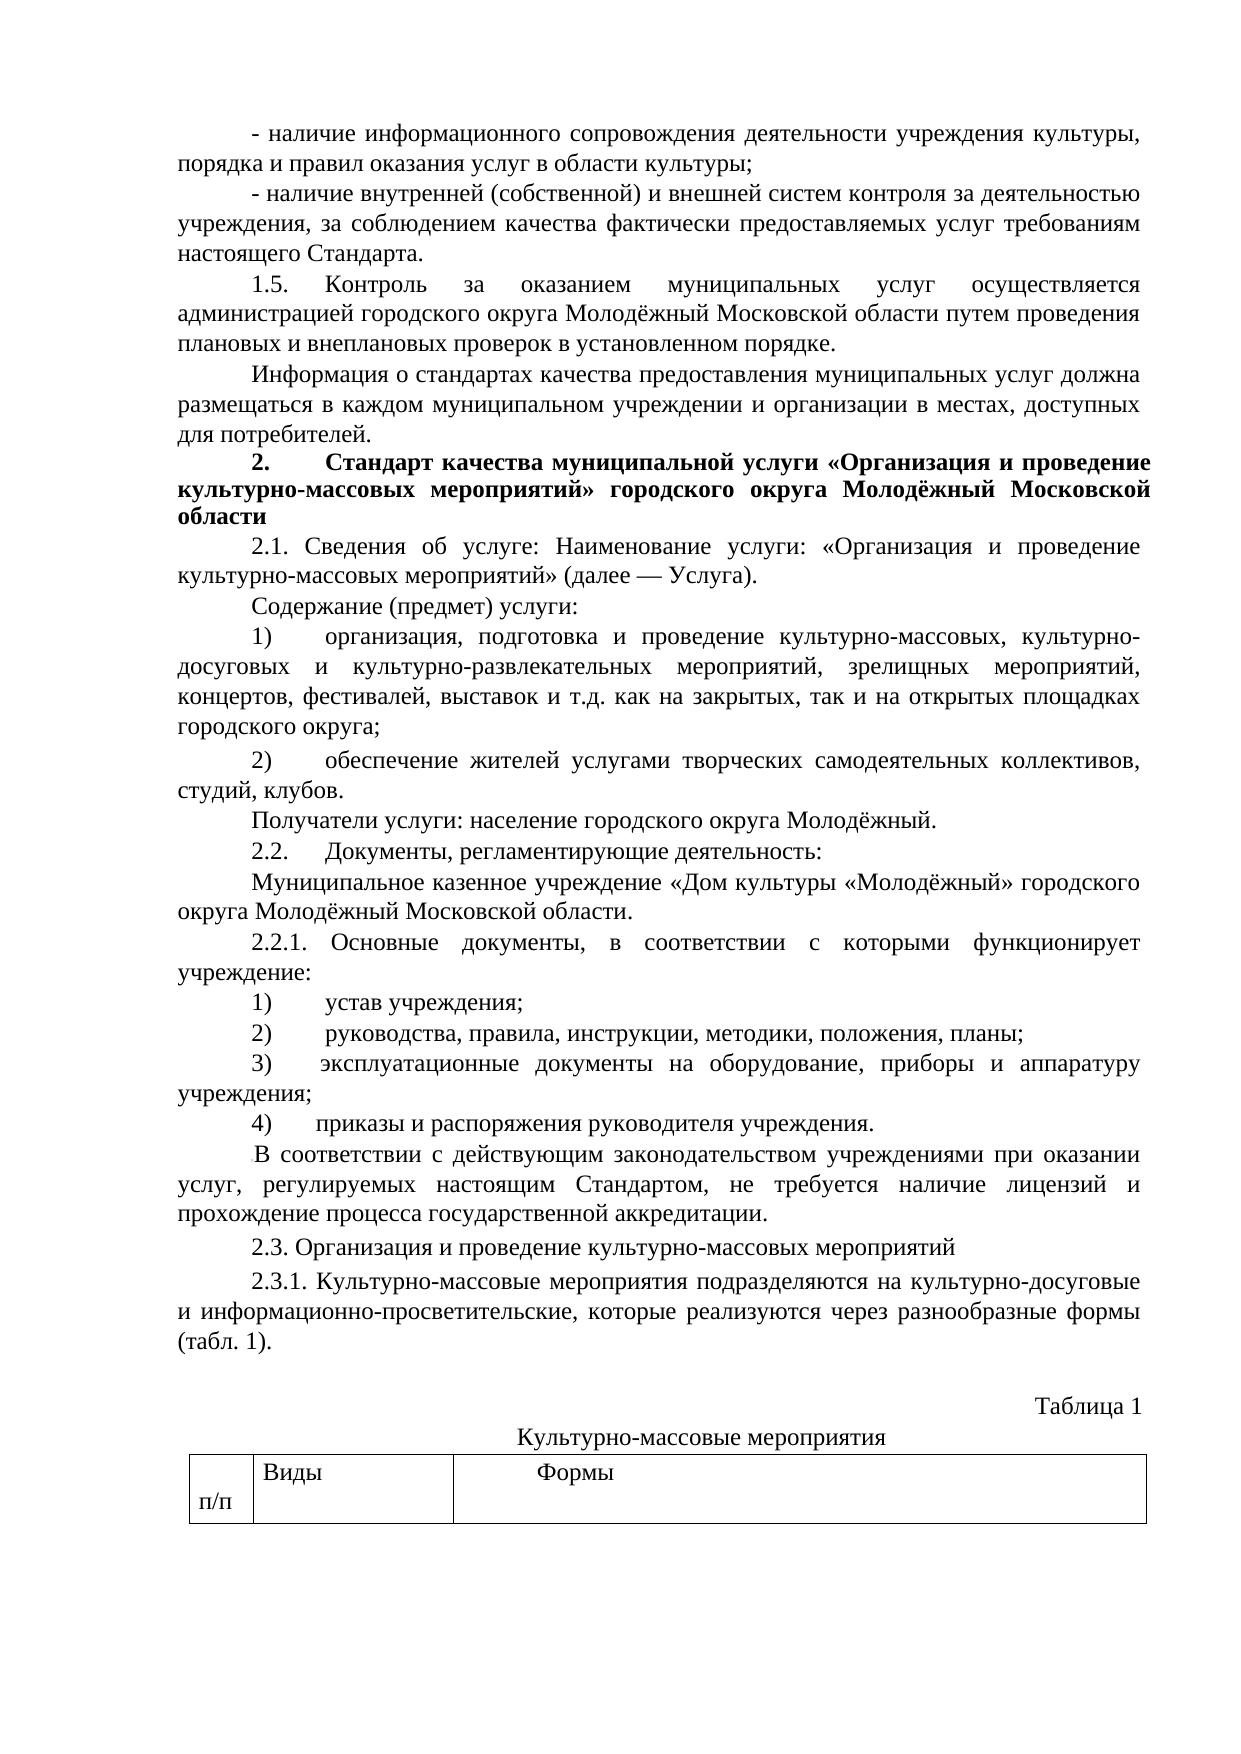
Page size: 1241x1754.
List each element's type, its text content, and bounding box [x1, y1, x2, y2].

text - наличие внутренней (собственной) и внешней систем контроля за деятельностью учреждения, за соблюдением качества фактически предоставляемых услуг требованиям настоящего Стандарта. [177, 178, 1141, 267]
text 2.1. Сведения об услуге: Наименование услуги: «Организация и проведение культурно-массовых мероприятий» (далее — Услуга). [177, 531, 1141, 589]
list устав учреждения; [177, 987, 1141, 1016]
list обеспечение жителей услугами творческих самодеятельных коллективов, студий, клубов. [177, 745, 1141, 804]
text 2.3.1. Культурно-массовые мероприятия подразделяются на культурно-досуговые и информационно-просветительские, которые реализуются через разнообразные формы (табл. 1). [177, 1266, 1141, 1354]
text Таблица 1 [177, 1391, 1143, 1420]
text 4) приказы и распоряжения руководителя учреждения. [177, 1108, 1141, 1137]
text Получатели услуги: население городского округа Молодёжный. [177, 805, 1141, 834]
text В соответствии с действующим законодательством учреждениями при оказании услуг, регулируемых настоящим Стандартом, не требуется наличие лицензий и прохождение процесса государственной аккредитации. [177, 1139, 1141, 1227]
table_header Виды [254, 1455, 453, 1523]
text Содержание (предмет) услуги: [177, 591, 1141, 620]
text Информация о стандартах качества предоставления муниципальных услуг должна размещаться в каждом муниципальном учреждении и организации в местах, доступных для потребителей. [177, 359, 1141, 447]
list Стандарт качества муниципальной услуги «Организация и проведение культурно-массовых мероприятий» городского округа Молодёжный Московской области [177, 449, 1152, 530]
text 2.3. Организация и проведение культурно-массовых мероприятий [177, 1232, 1146, 1261]
list организация, подготовка и проведение культурно-массовых, культурно-досуговых и культурно-развлекательных мероприятий, зрелищных мероприятий, концертов, фестивалей, выставок и т.д. как на закрытых, так и на открытых площадках городского округа; [177, 621, 1141, 740]
list руководства, правила, инструкции, методики, положения, планы; [177, 1018, 1141, 1046]
text 2.2.1. Основные документы, в соответствии с которыми функционирует учреждение: [177, 927, 1141, 986]
list Документы, регламентирующие деятельность: [177, 836, 1146, 864]
table_header п/п [190, 1455, 253, 1523]
text Культурно-массовые мероприятия [177, 1422, 1152, 1451]
text 3) эксплуатационные документы на оборудование, приборы и аппаратуру учреждения; [177, 1048, 1141, 1107]
table_header Формы [454, 1455, 1146, 1523]
text Муниципальное казенное учреждение «Дом культуры «Молодёжный» городского округа Молодёжный Московской области. [177, 867, 1141, 925]
text 1.5. Контроль за оказанием муниципальных услуг осуществляется администрацией городского округа Молодёжный Московской области путем проведения плановых и внеплановых проверок в установленном порядке. [177, 269, 1141, 357]
text - наличие информационного сопровождения деятельности учреждения культуры, порядка и правил оказания услуг в области культуры; [177, 118, 1141, 177]
